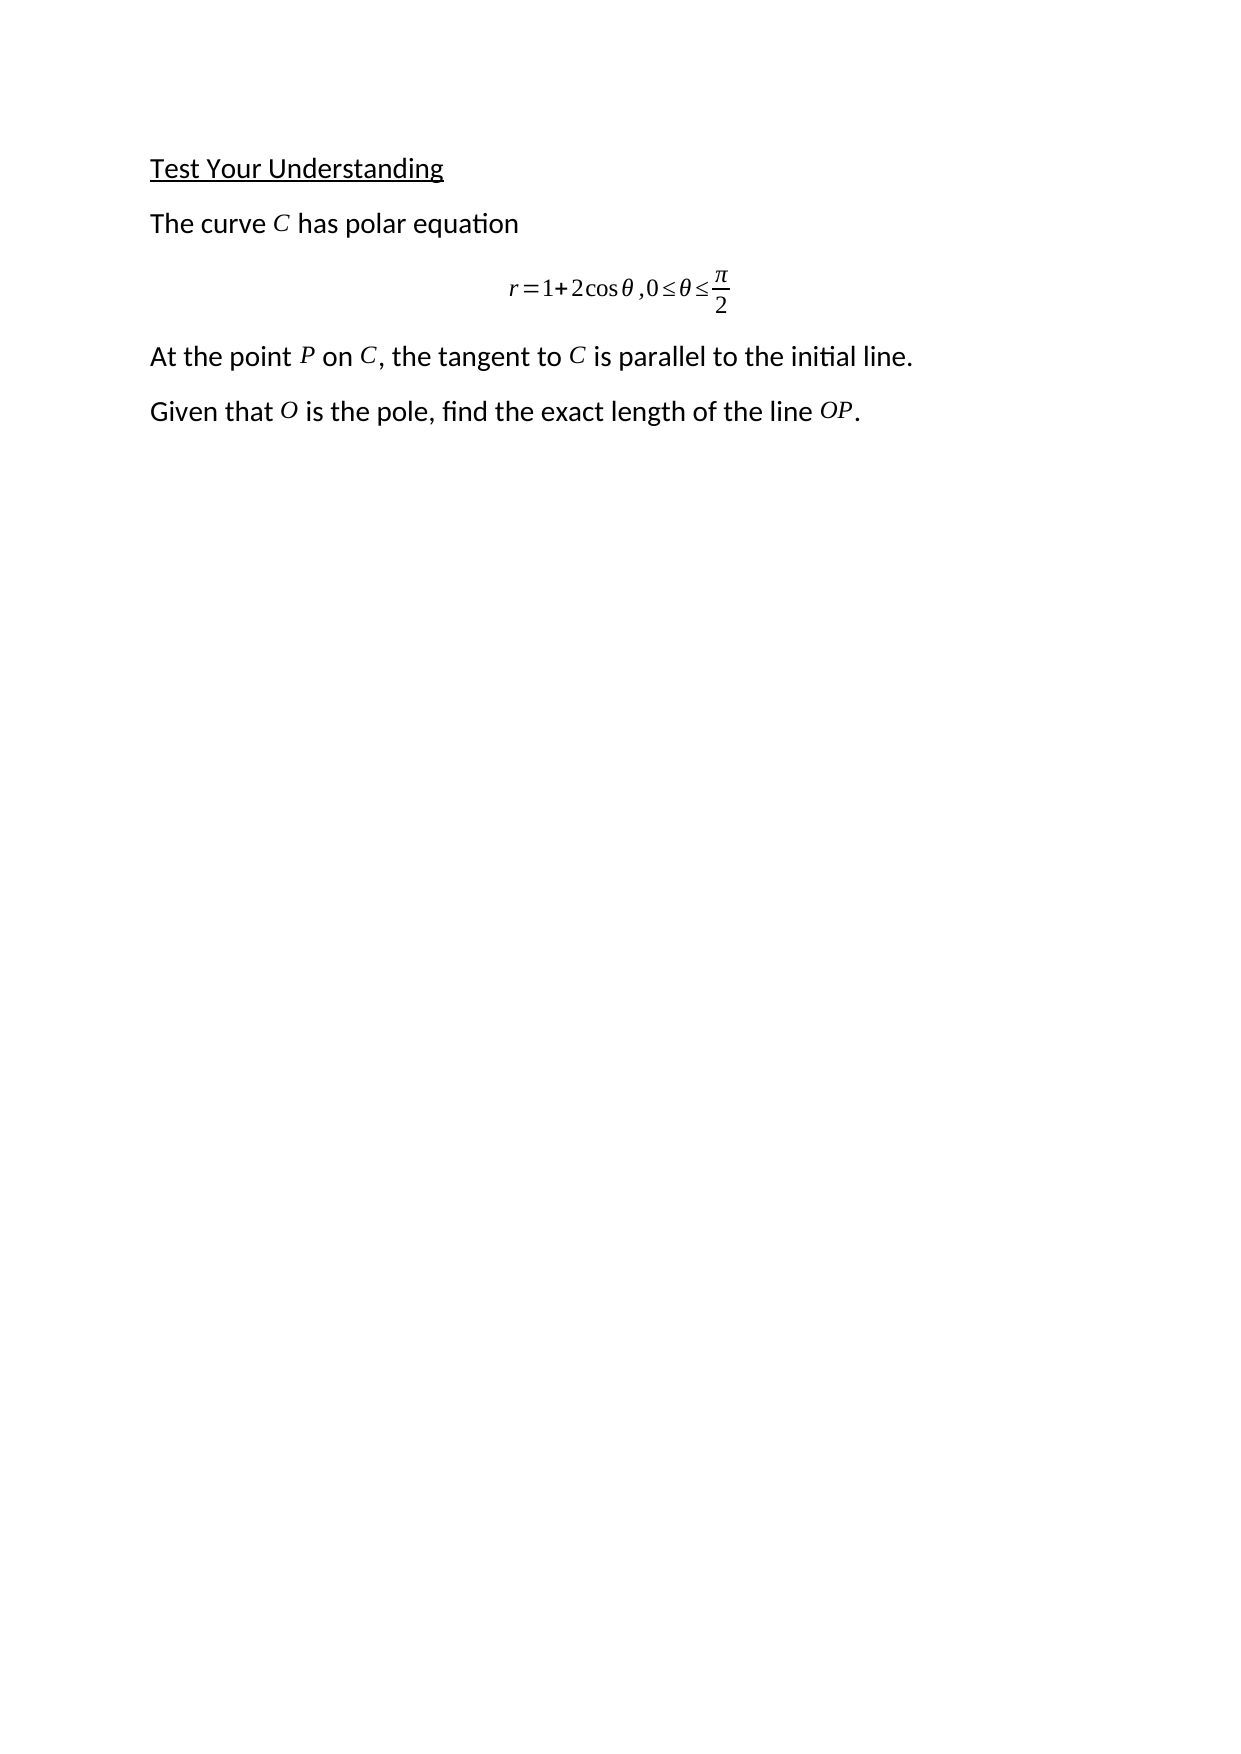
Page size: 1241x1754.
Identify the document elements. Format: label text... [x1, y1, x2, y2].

text The curve has polar equation [150, 205, 1090, 241]
text At the point on , the tangent to is parallel to the initial line. [150, 338, 1090, 374]
text Given that is the pole, find the exact length of the line . [150, 393, 1090, 429]
text Test Your Understanding [150, 150, 1090, 186]
